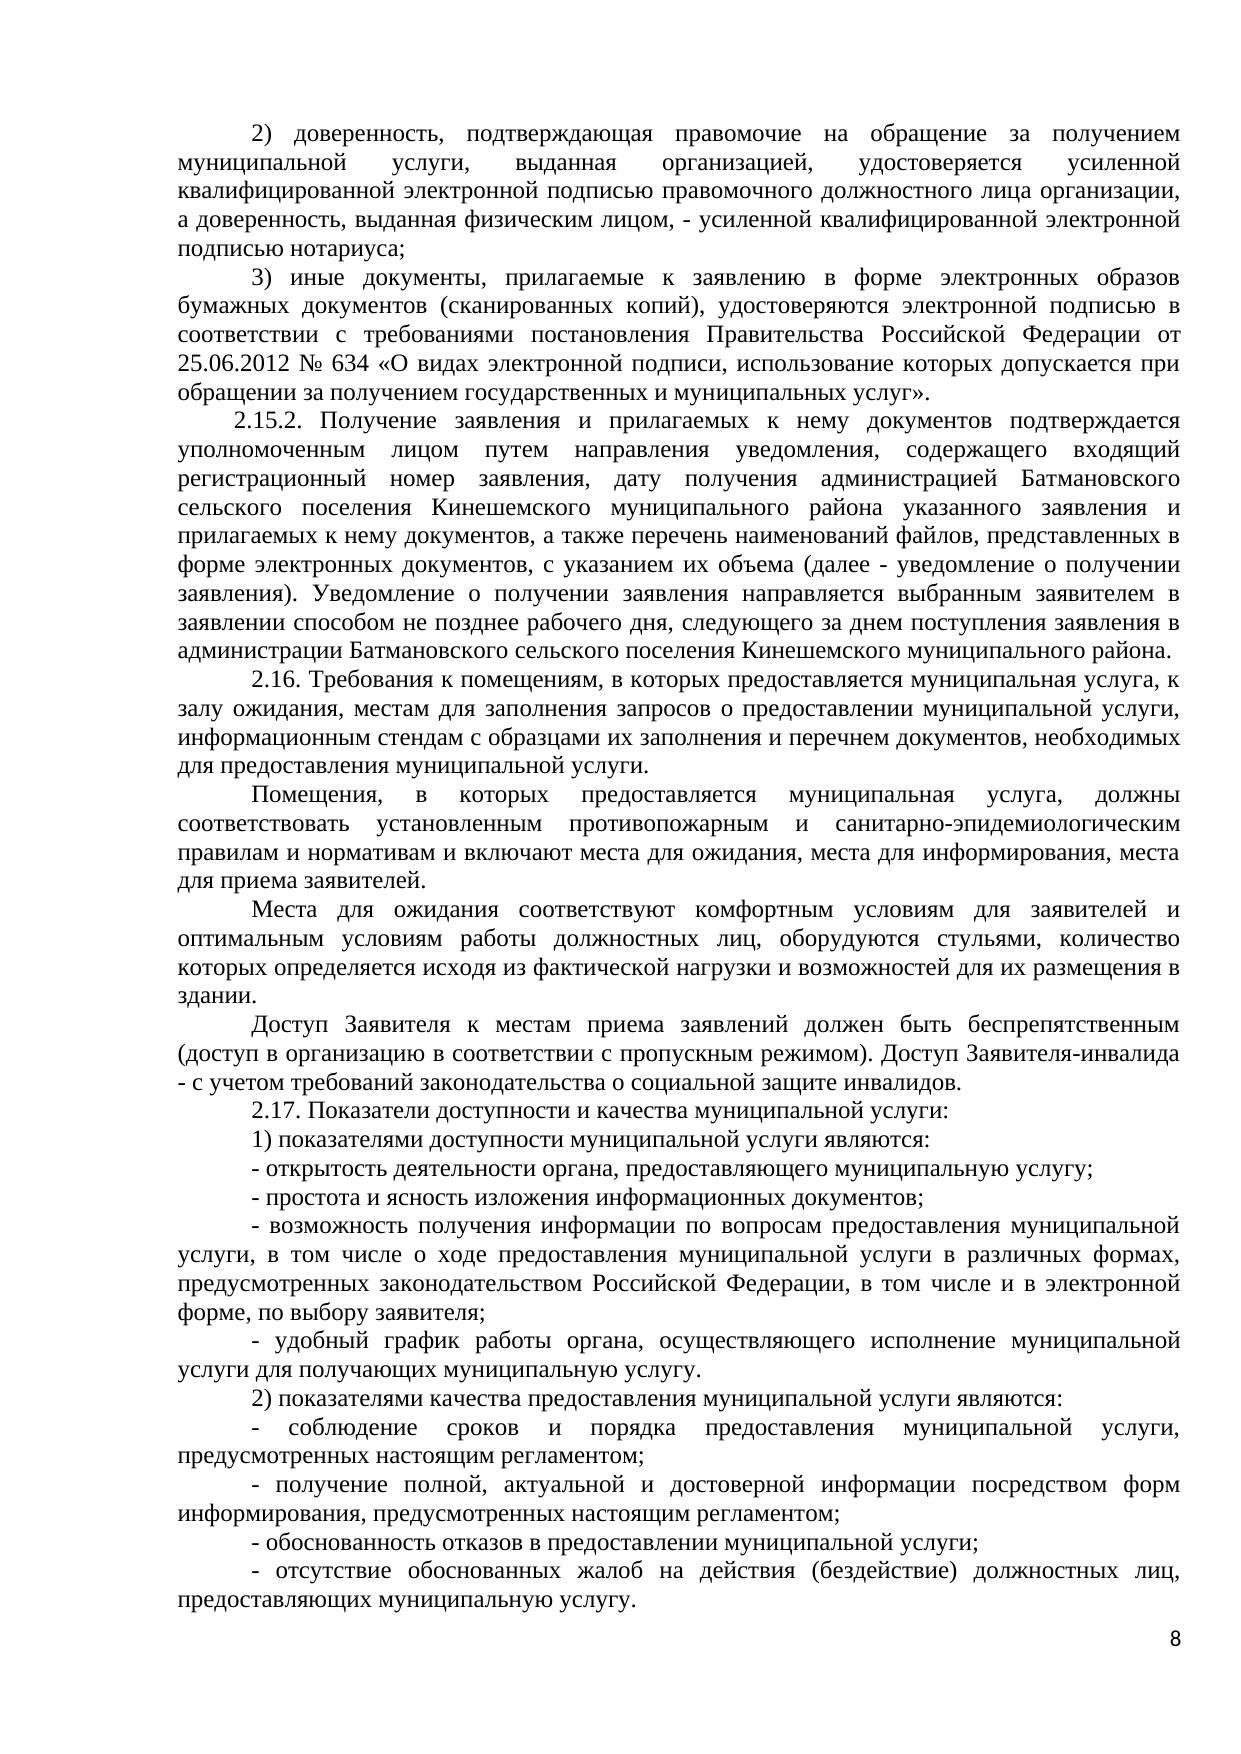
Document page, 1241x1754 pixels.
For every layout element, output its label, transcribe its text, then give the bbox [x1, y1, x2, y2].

text 2.16. Требования к помещениям, в которых предоставляется муниципальная услуга, к залу ожидания, местам для заполнения запросов о предоставлении муниципальной услуги, информационным стендам с образцами их заполнения и перечнем документов, необходимых для предоставления муниципальной услуги. [177, 664, 1181, 779]
text 3) иные документы, прилагаемые к заявлению в форме электронных образов бумажных документов (сканированных копий), удостоверяются электронной подписью в соответствии с требованиями постановления Правительства Российской Федерации от 25.06.2012 № 634 «О видах электронной подписи, использование которых допускается при обращении за получением государственных и муниципальных услуг». [177, 262, 1181, 406]
text Места для ожидания соответствуют комфортным условиям для заявителей и оптимальным условиям работы должностных лиц, оборудуются стульями, количество которых определяется исходя из фактической нагрузки и возможностей для их размещения в здании. [177, 894, 1181, 1009]
text - возможность получения информации по вопросам предоставления муниципальной услуги, в том числе о ходе предоставления муниципальной услуги в различных формах, предусмотренных законодательством Российской Федерации, в том числе и в электронной форме, по выбору заявителя; [177, 1211, 1181, 1326]
text 2) доверенность, подтверждающая правомочие на обращение за получением муниципальной услуги, выданная организацией, удостоверяется усиленной квалифицированной электронной подписью правомочного должностного лица организации, а доверенность, выданная физическим лицом, - усиленной квалифицированной электронной подписью нотариуса; [177, 118, 1181, 262]
text Помещения, в которых предоставляется муниципальная услуга, должны соответствовать установленным противопожарным и санитарно-эпидемиологическим правилам и нормативам и включают места для ожидания, места для информирования, места для приема заявителей. [177, 779, 1181, 894]
text - соблюдение сроков и порядка предоставления муниципальной услуги, предусмотренных настоящим регламентом; [177, 1412, 1181, 1469]
text - простота и ясность изложения информационных документов; [177, 1182, 1181, 1211]
text - получение полной, актуальной и достоверной информации посредством форм информирования, предусмотренных настоящим регламентом; [177, 1469, 1181, 1527]
text 2) показателями качества предоставления муниципальной услуги являются: [177, 1383, 1181, 1412]
text 1) показателями доступности муниципальной услуги являются: [177, 1124, 1181, 1153]
text - удобный график работы органа, осуществляющего исполнение муниципальной услуги для получающих муниципальную услугу. [177, 1326, 1181, 1383]
text - отсутствие обоснованных жалоб на действия (бездействие) должностных лиц, предоставляющих муниципальную услугу. [177, 1556, 1181, 1613]
text 2.15.2. Получение заявления и прилагаемых к нему документов подтверждается уполномоченным лицом путем направления уведомления, содержащего входящий регистрационный номер заявления, дату получения администрацией Батмановского сельского поселения Кинешемского муниципального района указанного заявления и прилагаемых к нему документов, а также перечень наименований файлов, представленных в форме электронных документов, с указанием их объема (далее - уведомление о получении заявления). Уведомление о получении заявления направляется выбранным заявителем в заявлении способом не позднее рабочего дня, следующего за днем поступления заявления в администрации Батмановского сельского поселения Кинешемского муниципального района. [177, 406, 1181, 664]
text - обоснованность отказов в предоставлении муниципальной услуги; [177, 1527, 1181, 1556]
text Доступ Заявителя к местам приема заявлений должен быть беспрепятственным (доступ в организацию в соответствии с пропускным режимом). Доступ Заявителя-инвалида - с учетом требований законодательства о социальной защите инвалидов. [177, 1009, 1181, 1096]
text - открытость деятельности органа, предоставляющего муниципальную услугу; [177, 1153, 1181, 1182]
text 2.17. Показатели доступности и качества муниципальной услуги: [177, 1096, 1181, 1124]
